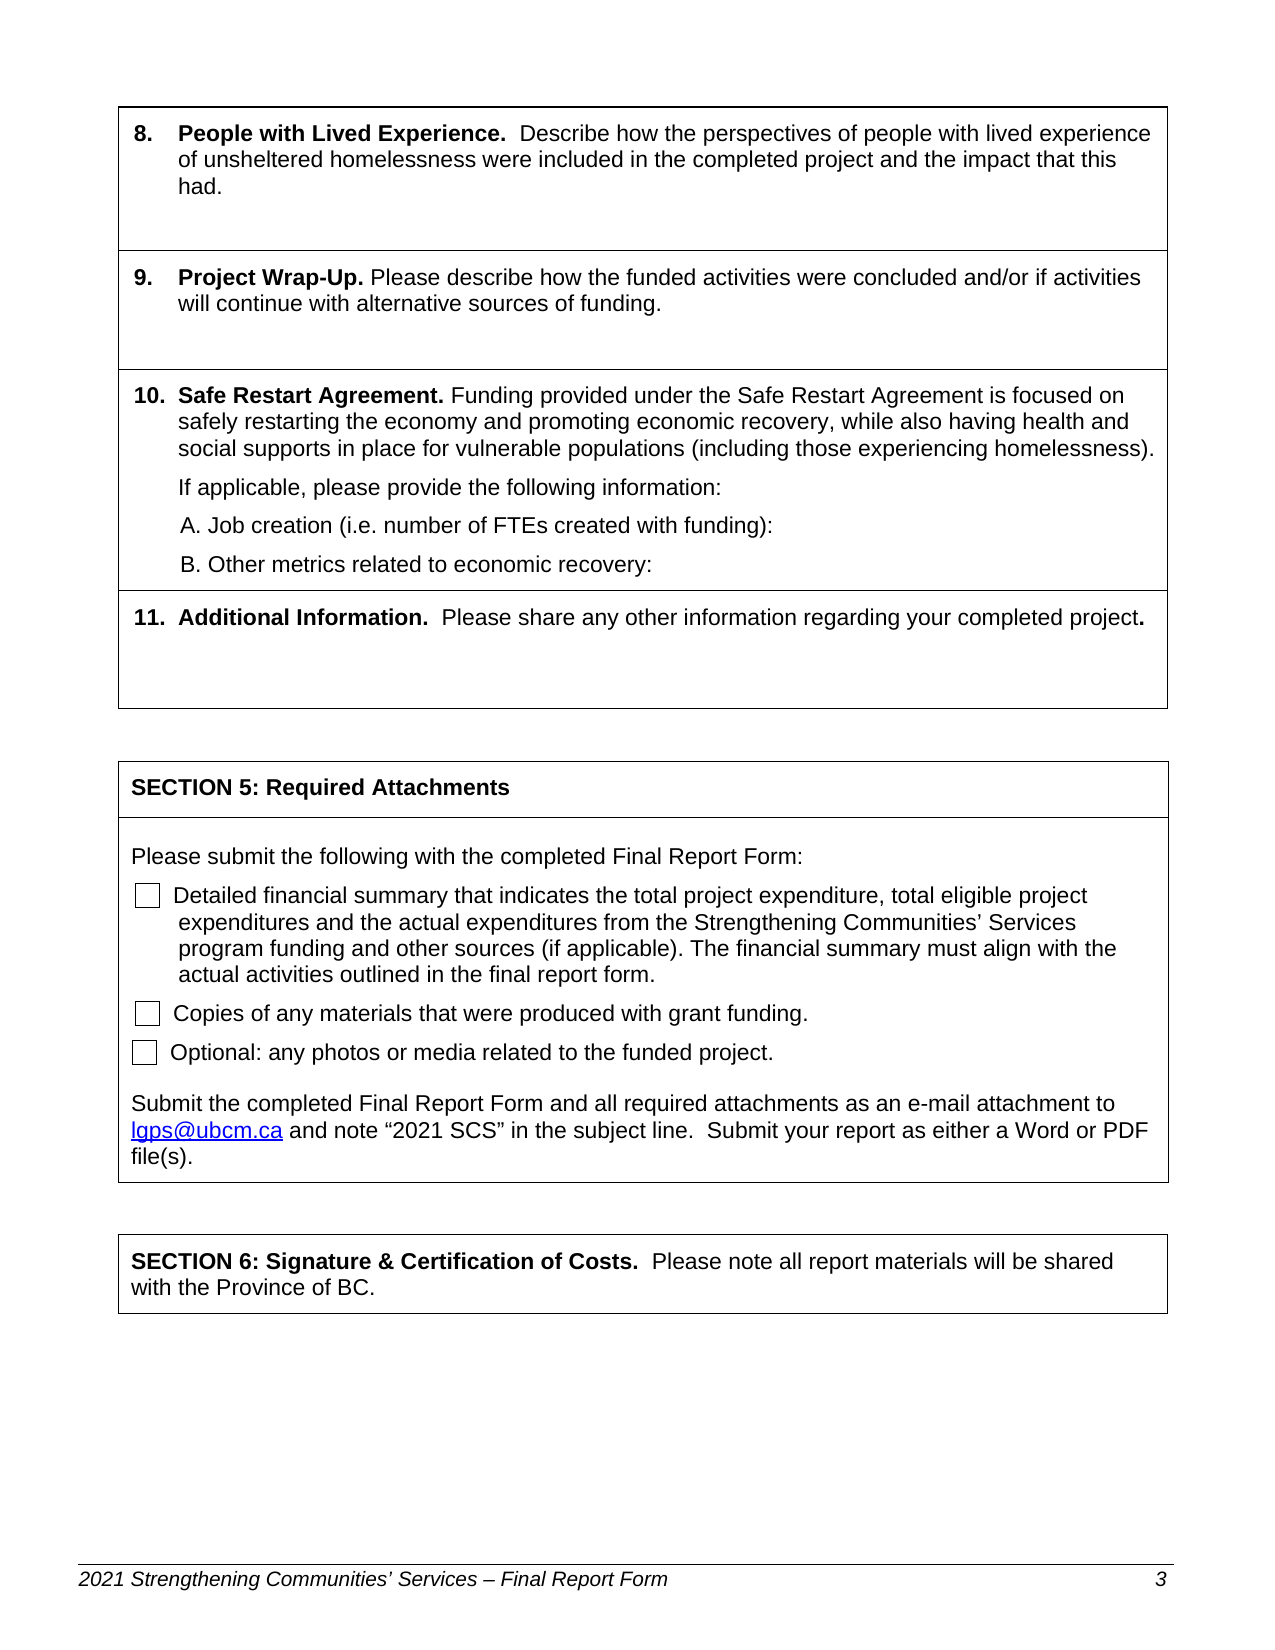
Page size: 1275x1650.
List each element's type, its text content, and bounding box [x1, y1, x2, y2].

table_header SECTION 6: Signature & Certification of Costs. Please note all report materials will be shared with the Province of BC. [119, 1235, 1167, 1313]
table_header SECTION 5: Required Attachments [119, 762, 1168, 817]
table_cell Additional Information. Please share any other information regarding your completed project. [119, 591, 1167, 708]
table_cell Project Wrap-Up. Please describe how the funded activities were concluded and/or if activities will continue with alternative sources of funding. [119, 251, 1167, 368]
table_cell Safe Restart Agreement. Funding provided under the Safe Restart Agreement is focused on safely restarting the economy and promoting economic recovery, while also having health and social supports in place for vulnerable populations (including those experiencing homelessness). If applicable, please provide the following information: A. Job creation (i.e. number of FTEs created with funding): B. Other metrics related to economic recovery: [119, 370, 1167, 590]
table_cell People with Lived Experience. Describe how the perspectives of people with lived experience of unsheltered homelessness were included in the completed project and the impact that this had. [119, 108, 1167, 250]
table_cell Please submit the following with the completed Final Report Form: Detailed financial summary that indicates the total project expenditure, total eligible project expenditures and the actual expenditures from the Strengthening Communities’ Services program funding and other sources (if applicable). The financial summary must align with the actual activities outlined in the final report form. Copies of any materials that were produced with grant funding. Optional: any photos or media related to the funded project. Submit the completed Final Report Form and all required attachments as an e-mail attachment to lgps@ubcm.ca and note “2021 SCS” in the subject line. Submit your report as either a Word or PDF file(s). [119, 818, 1168, 1182]
